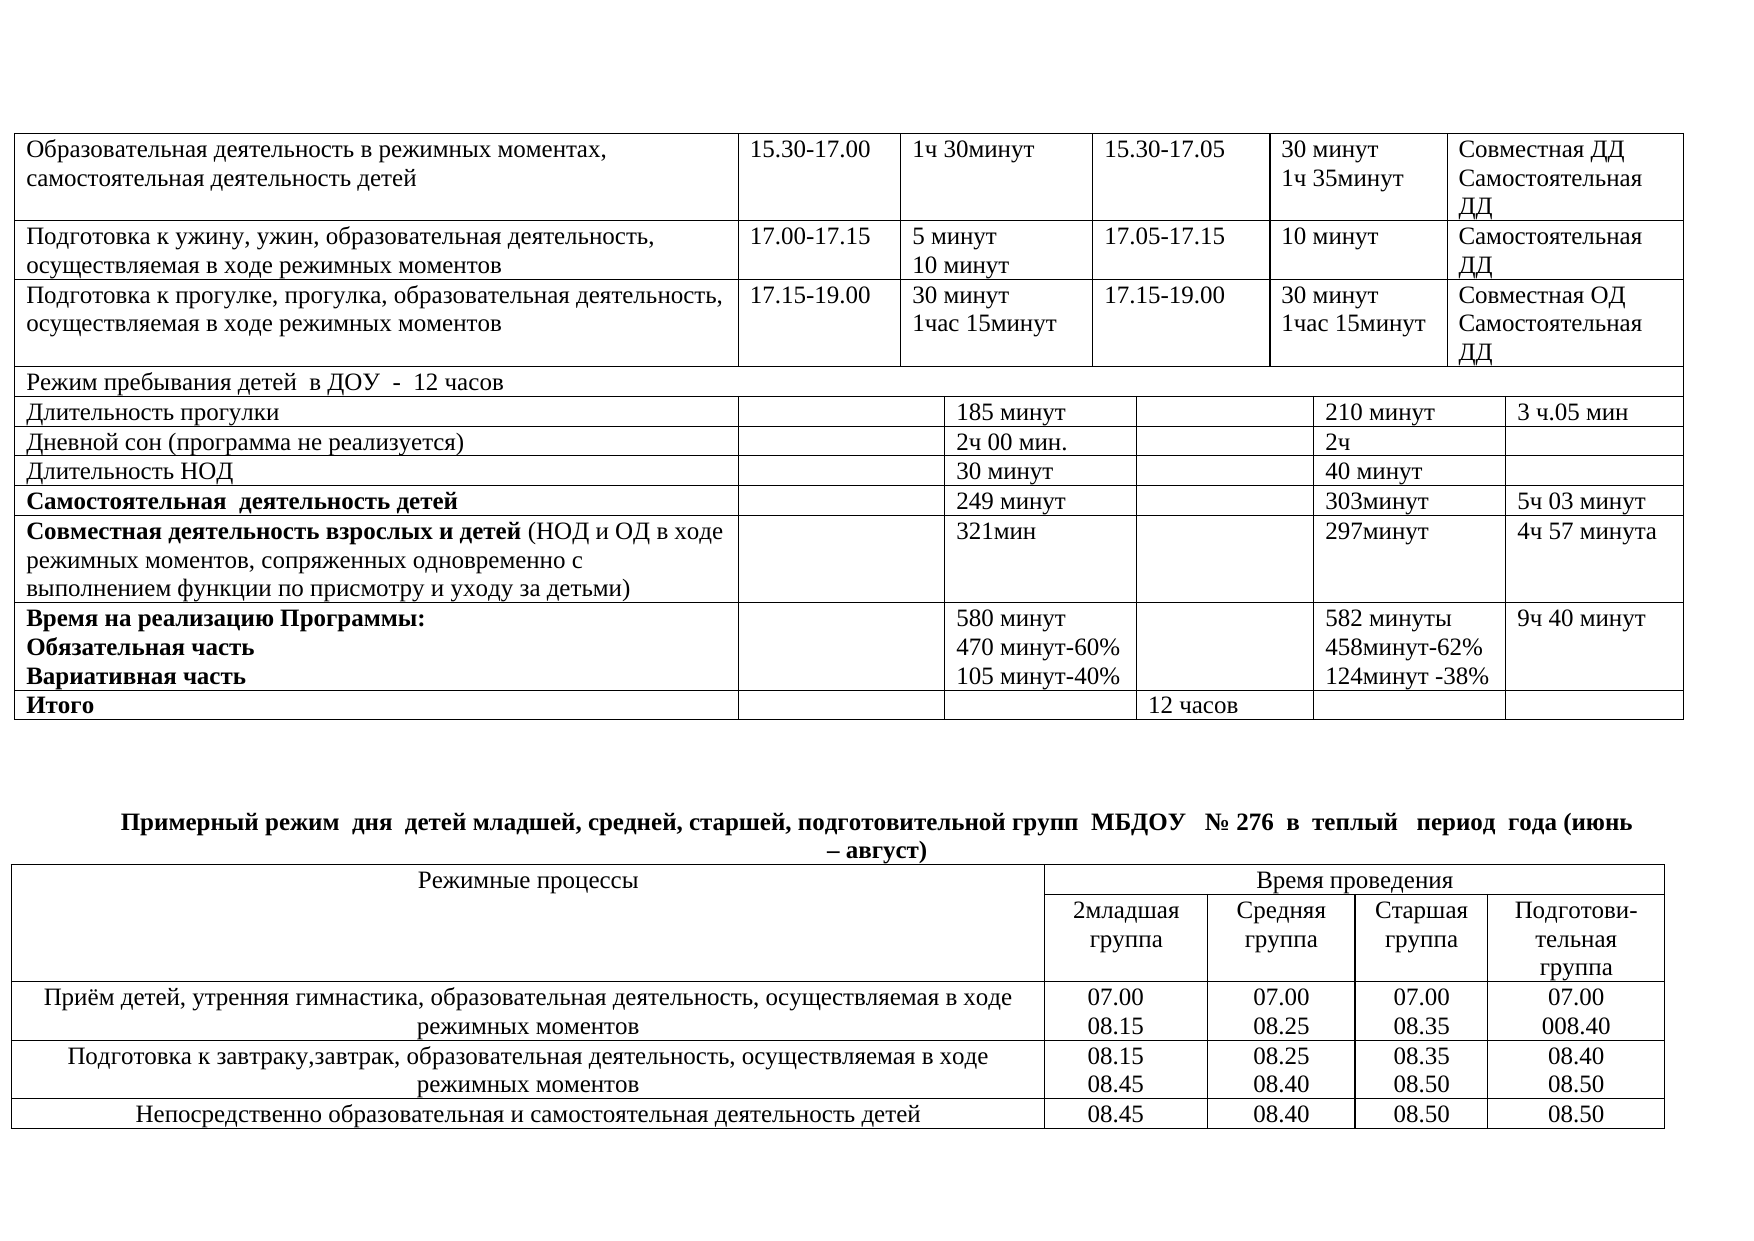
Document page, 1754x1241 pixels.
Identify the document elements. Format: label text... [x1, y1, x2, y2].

table_cell 17.15-19.00 [1093, 280, 1269, 366]
table_cell [739, 691, 944, 719]
table_cell 08.45 09.35 [1045, 1099, 1207, 1128]
table_cell 08.50 10.35 [1488, 1099, 1664, 1128]
table_cell Совместная ОД Самостоятельная ДД [1448, 280, 1683, 366]
table_cell 2ч 00 мин. [945, 427, 1136, 455]
table_cell Длительность прогулки [15, 397, 738, 426]
table_cell 185 минут [945, 397, 1136, 426]
table_cell [1137, 516, 1313, 602]
table_cell 17.00-17.15 [739, 221, 900, 279]
table_cell [1506, 456, 1683, 485]
table_cell Подготовка к ужину, ужин, образовательная деятельность, осуществляемая в ходе режимных моментов [15, 221, 738, 279]
table_cell 303минут [1314, 486, 1505, 515]
table_cell 12 часов [1137, 691, 1313, 719]
table_cell Совместная деятельность взрослых и детей (НОД и ОД в ходе режимных моментов, сопряженных одновременно с выполнением функции по присмотру и уходу за детьми) [15, 516, 738, 602]
table_cell Средняя группа [1208, 895, 1354, 981]
table_cell 30 минут 1час 15минут [901, 280, 1092, 366]
table_cell 249 минут [945, 486, 1136, 515]
table_header Режимные процессы [12, 865, 1044, 981]
table_cell Длительность НОД [15, 456, 738, 485]
table_cell 580 минут 470 минут-60% 105 минут-40% [945, 603, 1136, 689]
table_cell 07.00 08.15 [1045, 982, 1207, 1040]
table_cell 17.05-17.15 [1093, 221, 1269, 279]
table_cell Время на реализацию Программы: Обязательная часть Вариативная часть [15, 603, 738, 689]
table_cell Приём детей, утренняя гимнастика, образовательная деятельность, осуществляемая в ходе режимных моментов [12, 982, 1044, 1040]
table_cell 3 ч.05 мин [1506, 397, 1683, 426]
table_cell Режим пребывания детей в ДОУ - 12 часов [15, 367, 1683, 396]
table_cell [1314, 691, 1505, 719]
table_cell [1137, 603, 1313, 689]
table_cell 2ч [1314, 427, 1505, 455]
table_cell [1137, 486, 1313, 515]
table_cell Итого [15, 691, 738, 719]
table_cell 10 минут [1271, 221, 1447, 279]
table_cell 4ч 57 минута [1506, 516, 1683, 602]
table_cell 08.25 08.40 [1208, 1041, 1354, 1098]
table_cell Образовательная деятельность в режимных моментах, самостоятельная деятельность детей [15, 134, 738, 220]
table_cell 2младшая группа [1045, 895, 1207, 981]
table_cell [739, 603, 944, 689]
table_cell Подготови-тельная группа [1488, 895, 1664, 981]
table_cell 08.50 09.50 [1356, 1099, 1487, 1128]
table_cell 5ч 03 минут [1506, 486, 1683, 515]
table_cell Дневной сон (программа не реализуется) [15, 427, 738, 455]
table_cell 08.15 08.45 [1045, 1041, 1207, 1098]
table_cell [739, 397, 944, 426]
table_cell 15.30-17.00 [739, 134, 900, 220]
table_cell [945, 691, 1136, 719]
table_cell 08.40 08.50 [1488, 1041, 1664, 1098]
table_cell 1ч 30минут [901, 134, 1092, 220]
table_cell 30 минут 1ч 35минут [1271, 134, 1447, 220]
table_cell [739, 516, 944, 602]
table_cell 582 минуты 458минут-62% 124минут -38% [1314, 603, 1505, 689]
table_cell 9ч 40 минут [1506, 603, 1683, 689]
table_cell 17.15-19.00 [739, 280, 900, 366]
table_cell 07.00 008.40 [1488, 982, 1664, 1040]
table_cell Самостоятельная ДД [1448, 221, 1683, 279]
table_cell [739, 427, 944, 455]
table_cell 40 минут [1314, 456, 1505, 485]
table_cell 07.00 08.35 [1356, 982, 1487, 1040]
table_cell 297минут [1314, 516, 1505, 602]
table_cell [1137, 427, 1313, 455]
table_cell Подготовка к прогулке, прогулка, образовательная деятельность, осуществляемая в ходе режимных моментов [15, 280, 738, 366]
table_cell Старшая группа [1356, 895, 1487, 981]
table_cell 08.40 09.40 [1208, 1099, 1354, 1128]
table_cell 321мин [945, 516, 1136, 602]
table_cell [1506, 691, 1683, 719]
table_cell 07.00 08.25 [1208, 982, 1354, 1040]
table_cell [739, 486, 944, 515]
table_cell Совместная ДД Самостоятельная ДД [1448, 134, 1683, 220]
text Примерный режим дня детей младшей, средней, старшей, подготовительной групп МБДОУ № 276 в теплый период года (июнь – август) [118, 807, 1636, 864]
table_cell [1506, 427, 1683, 455]
table_cell [1137, 397, 1313, 426]
table_cell 08.35 08.50 [1356, 1041, 1487, 1098]
table_cell 30 минут [945, 456, 1136, 485]
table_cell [12, 1099, 1044, 1128]
table_cell Подготовка к завтраку,завтрак, образовательная деятельность, осуществляемая в ходе режимных моментов [12, 1041, 1044, 1098]
table_cell 5 минут 10 минут [901, 221, 1092, 279]
table_cell Самостоятельная деятельность детей [15, 486, 738, 515]
table_cell [739, 456, 944, 485]
table_cell 210 минут [1314, 397, 1505, 426]
table_cell 15.30-17.05 [1093, 134, 1269, 220]
table_cell [1137, 456, 1313, 485]
table_cell 30 минут 1час 15минут [1271, 280, 1447, 366]
table_header Время проведения [1045, 865, 1664, 894]
